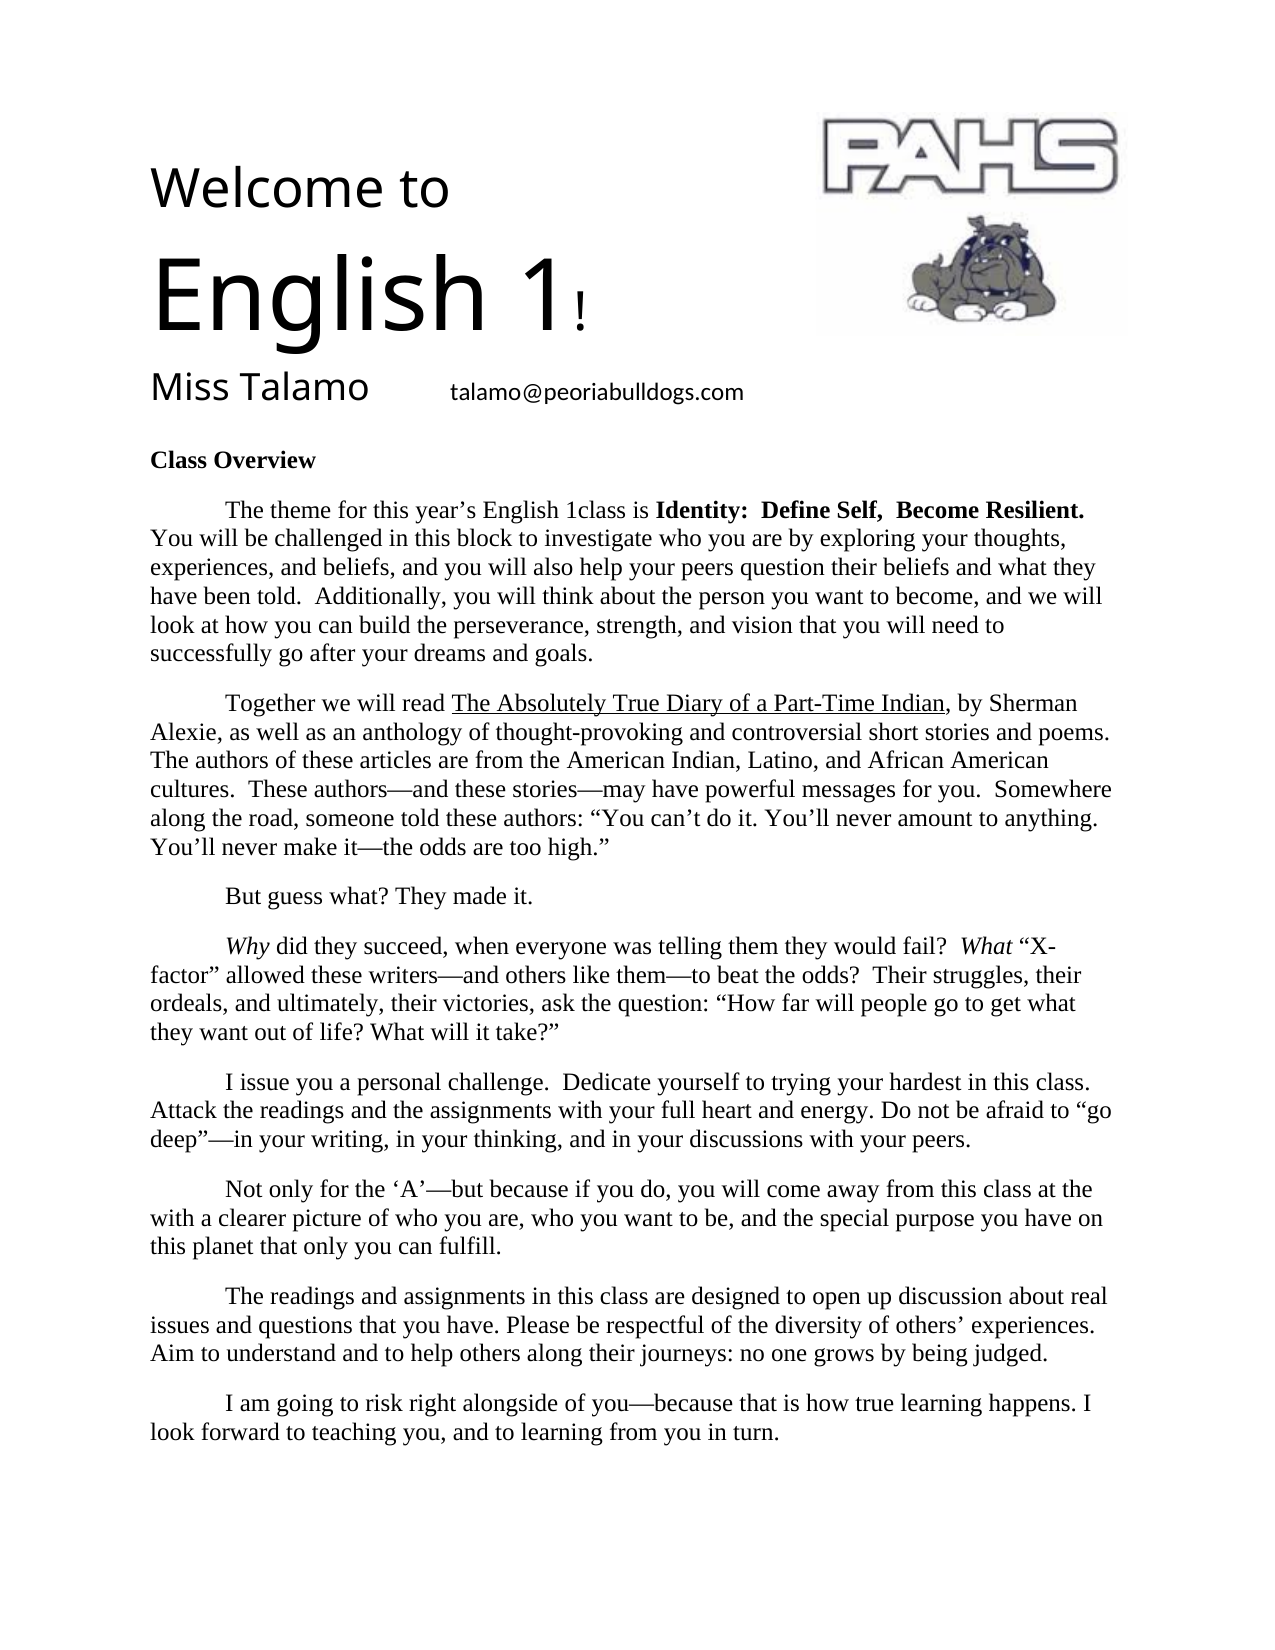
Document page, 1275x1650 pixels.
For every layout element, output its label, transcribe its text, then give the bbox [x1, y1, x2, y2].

picture [815, 112, 1129, 336]
text The readings and assignments in this class are designed to open up discussion about real issues and questions that you have. Please be respectful of the diversity of others’ experiences. Aim to understand and to help others along their journeys: no one grows by being judged. [150, 1281, 1125, 1367]
text The theme for this year’s English 1class is Identity: Define Self, Become Resilient. You will be challenged in this block to investigate who you are by exploring your thoughts, experiences, and beliefs, and you will also help your peers question their beliefs and what they have been told. Additionally, you will think about the person you want to become, and we will look at how you can build the perseverance, strength, and vision that you will need to successfully go after your dreams and goals. [150, 495, 1125, 667]
text Together we will read The Absolutely True Diary of a Part-Time Indian, by Sherman Alexie, as well as an anthology of thought-provoking and controversial short stories and poems. The authors of these articles are from the American Indian, Latino, and African American cultures. These authors—and these stories—may have powerful messages for you. Somewhere along the road, someone told these authors: “You can’t do it. You’ll never amount to anything. You’ll never make it—the odds are too high.” [150, 688, 1125, 861]
text I am going to risk right alongside of you—because that is how true learning happens. I look forward to teaching you, and to learning from you in turn. [150, 1388, 1125, 1446]
text I issue you a personal challenge. Dedicate yourself to trying your hardest in this class. Attack the readings and the assignments with your full heart and energy. Do not be afraid to “go deep”—in your writing, in your thinking, and in your discussions with your peers. [150, 1067, 1125, 1153]
text Class Overview [150, 445, 1125, 474]
text Why did they succeed, when everyone was telling them they would fail? What “X-factor” allowed these writers—and others like them—to beat the odds? Their struggles, their ordeals, and ultimately, their victories, ask the question: “How far will people go to get what they want out of life? What will it take?” [150, 931, 1125, 1046]
text But guess what? They made it. [150, 881, 1125, 910]
text Not only for the ‘A’—but because if you do, you will come away from this class at the with a clearer picture of who you are, who you want to be, and the special purpose you have on this planet that only you can fulfill. [150, 1174, 1125, 1260]
text Miss Talamo talamo@peoriabulldogs.com [150, 360, 1125, 411]
